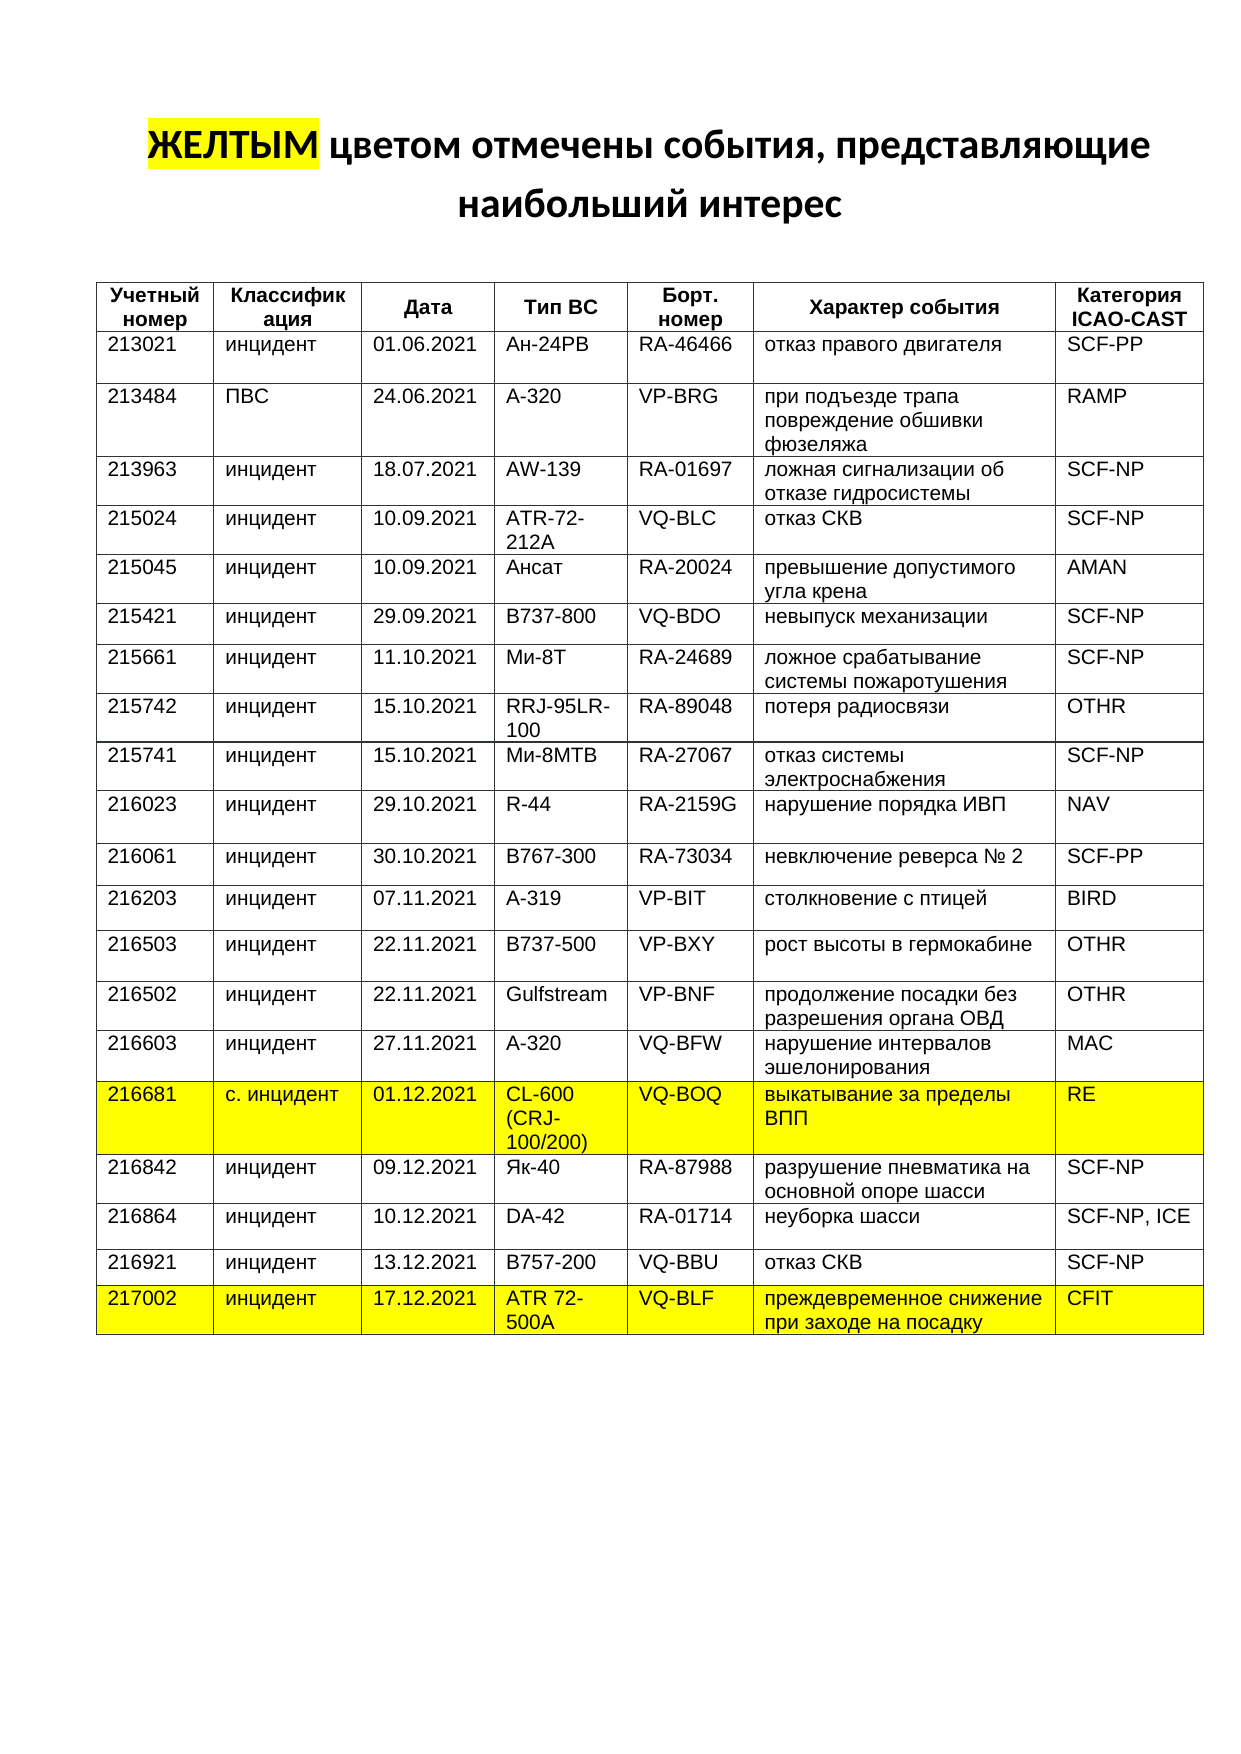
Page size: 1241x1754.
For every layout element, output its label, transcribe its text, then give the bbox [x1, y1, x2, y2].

table_cell отказ правого двигателя [754, 332, 1055, 383]
table_cell RA-87988 [628, 1155, 753, 1203]
table_cell нарушение порядка ИВП [754, 791, 1055, 843]
table_cell 10.12.2021 [362, 1204, 494, 1249]
table_cell 216061 [97, 844, 213, 885]
table_cell MAC [1056, 1031, 1203, 1081]
table_cell 215421 [97, 604, 213, 643]
table_cell RA-01714 [628, 1204, 753, 1249]
table_cell RA-89048 [628, 694, 753, 741]
table_cell CFIT [1056, 1286, 1203, 1333]
table_cell RA-2159G [628, 791, 753, 843]
table_cell ATR-72-212A [495, 506, 627, 554]
table_cell B767-300 [495, 844, 627, 885]
table_cell SCF-PP [1056, 844, 1203, 885]
table_cell отказ СКВ [754, 506, 1055, 554]
table_cell инцидент [214, 1031, 361, 1081]
table_cell потеря радиосвязи [754, 694, 1055, 741]
table_cell RA-27067 [628, 743, 753, 790]
table_cell Ми-8МТВ [495, 743, 627, 790]
table_cell A-319 [495, 886, 627, 930]
table_cell при подъезде трапа повреждение обшивки фюзеляжа [754, 384, 1055, 456]
table_cell 15.10.2021 [362, 694, 494, 741]
table_cell VQ-BDO [628, 604, 753, 643]
table_cell ПВС [214, 384, 361, 456]
table_cell инцидент [214, 604, 361, 643]
table_cell 215742 [97, 694, 213, 741]
table_cell Ан-24РВ [495, 332, 627, 383]
table_header Категория ICAO-CAST [1056, 283, 1203, 331]
table_cell инцидент [214, 645, 361, 692]
table_cell ложное срабатывание системы пожаротушения [754, 645, 1055, 692]
table_cell 216203 [97, 886, 213, 930]
table_cell RA-20024 [628, 555, 753, 603]
table_cell 215024 [97, 506, 213, 554]
table_cell 09.12.2021 [362, 1155, 494, 1203]
table_cell 10.09.2021 [362, 506, 494, 554]
table_cell отказ системы электроснабжения [754, 743, 1055, 790]
table_cell инцидент [214, 1286, 361, 1333]
table_cell Як-40 [495, 1155, 627, 1203]
table_cell SCF-NP [1056, 604, 1203, 643]
table_cell разрушение пневматика на основной опоре шасси [754, 1155, 1055, 1203]
table_header Учетный номер [97, 283, 213, 331]
table_cell столкновение с птицей [754, 886, 1055, 930]
table_cell невключение реверса № 2 [754, 844, 1055, 885]
table_cell VQ-BOQ [628, 1082, 753, 1154]
table_header Борт. номер [628, 283, 753, 331]
table_cell инцидент [214, 982, 361, 1030]
table_cell инцидент [214, 886, 361, 930]
table_cell B757-200 [495, 1250, 627, 1284]
table_cell 22.11.2021 [362, 982, 494, 1030]
table_cell инцидент [214, 1204, 361, 1249]
table_cell AW-139 [495, 457, 627, 505]
table_cell 213484 [97, 384, 213, 456]
table_cell RA-46466 [628, 332, 753, 383]
table_cell неуборка шасси [754, 1204, 1055, 1249]
table_cell 22.11.2021 [362, 931, 494, 981]
table_cell R-44 [495, 791, 627, 843]
table_header Тип ВС [495, 283, 627, 331]
table_cell SCF-NP [1056, 1250, 1203, 1284]
table_cell B737-500 [495, 931, 627, 981]
table_header Характер события [754, 283, 1055, 331]
table_cell инцидент [214, 506, 361, 554]
table_cell 13.12.2021 [362, 1250, 494, 1284]
table_cell преждевременное снижение при заходе на посадку [754, 1286, 1055, 1333]
table_cell инцидент [214, 555, 361, 603]
table_cell RRJ-95LR-100 [495, 694, 627, 741]
table_cell VP-BXY [628, 931, 753, 981]
table_cell SCF-NP [1056, 645, 1203, 692]
table_cell 10.09.2021 [362, 555, 494, 603]
table_cell VP-BRG [628, 384, 753, 456]
table_cell 29.09.2021 [362, 604, 494, 643]
table_cell RAMP [1056, 384, 1203, 456]
table_cell 216603 [97, 1031, 213, 1081]
table_header Дата [362, 283, 494, 331]
table_cell 30.10.2021 [362, 844, 494, 885]
table_cell VQ-BLC [628, 506, 753, 554]
table_cell Ми-8Т [495, 645, 627, 692]
table_cell Gulfstream [495, 982, 627, 1030]
table_cell CL-600 (CRJ-100/200) [495, 1082, 627, 1154]
table_cell 215741 [97, 743, 213, 790]
table_cell 216864 [97, 1204, 213, 1249]
table_cell 01.06.2021 [362, 332, 494, 383]
table_cell 216681 [97, 1082, 213, 1154]
table_cell VP-BNF [628, 982, 753, 1030]
table_cell инцидент [214, 844, 361, 885]
table_cell рост высоты в гермокабине [754, 931, 1055, 981]
table_cell 17.12.2021 [362, 1286, 494, 1333]
table_cell OTHR [1056, 694, 1203, 741]
table_cell 29.10.2021 [362, 791, 494, 843]
table_cell A-320 [495, 384, 627, 456]
table_cell AMAN [1056, 555, 1203, 603]
table_cell инцидент [214, 1250, 361, 1284]
table_cell NAV [1056, 791, 1203, 843]
table_cell 216921 [97, 1250, 213, 1284]
table_cell RA-01697 [628, 457, 753, 505]
table_cell 217002 [97, 1286, 213, 1333]
table_cell SCF-NP [1056, 743, 1203, 790]
table_cell инцидент [214, 694, 361, 741]
table_cell VP-BIT [628, 886, 753, 930]
table_cell инцидент [214, 332, 361, 383]
table_cell SCF-NP, ICE [1056, 1204, 1203, 1249]
table_cell инцидент [214, 457, 361, 505]
table_cell 24.06.2021 [362, 384, 494, 456]
table_cell A-320 [495, 1031, 627, 1081]
table_cell 213021 [97, 332, 213, 383]
table_cell DA-42 [495, 1204, 627, 1249]
table_cell выкатывание за пределы ВПП [754, 1082, 1055, 1154]
table_cell отказ СКВ [754, 1250, 1055, 1284]
table_cell RE [1056, 1082, 1203, 1154]
table_cell превышение допустимого угла крена [754, 555, 1055, 603]
table_cell 216502 [97, 982, 213, 1030]
table_cell Ансат [495, 555, 627, 603]
table_cell RA-73034 [628, 844, 753, 885]
table_cell OTHR [1056, 931, 1203, 981]
table_cell BIRD [1056, 886, 1203, 930]
table_cell B737-800 [495, 604, 627, 643]
table_cell SCF-NP [1056, 506, 1203, 554]
table_cell невыпуск механизации [754, 604, 1055, 643]
table_cell 216023 [97, 791, 213, 843]
table_cell ATR 72-500A [495, 1286, 627, 1333]
table_cell OTHR [1056, 982, 1203, 1030]
table_cell 18.07.2021 [362, 457, 494, 505]
table_cell RA-24689 [628, 645, 753, 692]
table_cell 15.10.2021 [362, 743, 494, 790]
table_cell продолжение посадки без разрешения органа ОВД [754, 982, 1055, 1030]
table_cell SCF-NP [1056, 457, 1203, 505]
table_cell 213963 [97, 457, 213, 505]
table_header Классификация [214, 283, 361, 331]
table_cell VQ-BBU [628, 1250, 753, 1284]
table_cell SCF-NP [1056, 1155, 1203, 1203]
table_cell нарушение интервалов эшелонирования [754, 1031, 1055, 1081]
table_cell 01.12.2021 [362, 1082, 494, 1154]
table_cell инцидент [214, 1155, 361, 1203]
table_cell 07.11.2021 [362, 886, 494, 930]
table_cell 216503 [97, 931, 213, 981]
table_cell инцидент [214, 931, 361, 981]
table_cell ложная сигнализации об отказе гидросистемы [754, 457, 1055, 505]
table_cell 216842 [97, 1155, 213, 1203]
table_cell 215661 [97, 645, 213, 692]
table_cell 27.11.2021 [362, 1031, 494, 1081]
table_cell VQ-BLF [628, 1286, 753, 1333]
table_cell с. инцидент [214, 1082, 361, 1154]
table_cell инцидент [214, 791, 361, 843]
table_cell инцидент [214, 743, 361, 790]
table_cell SCF-PP [1056, 332, 1203, 383]
table_cell 215045 [97, 555, 213, 603]
table_cell 11.10.2021 [362, 645, 494, 692]
table_cell VQ-BFW [628, 1031, 753, 1081]
